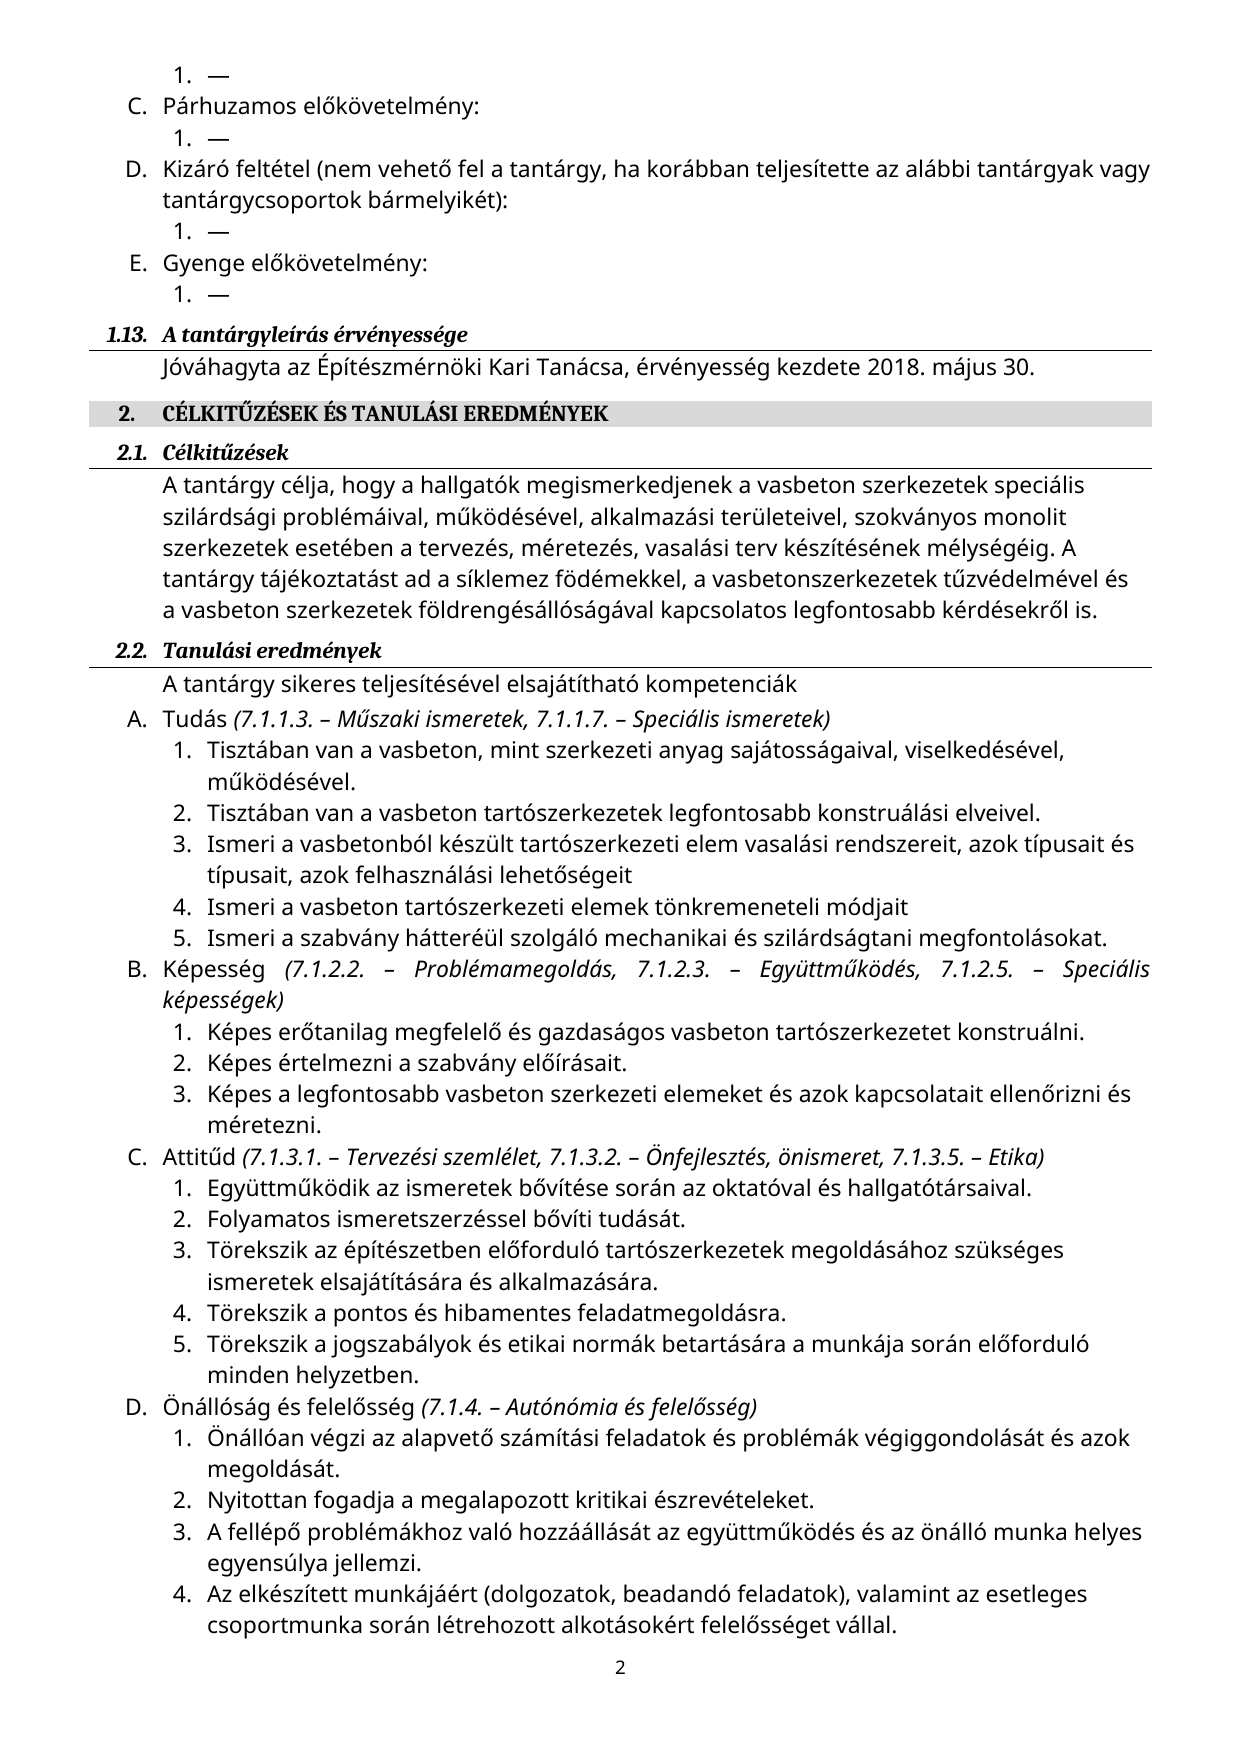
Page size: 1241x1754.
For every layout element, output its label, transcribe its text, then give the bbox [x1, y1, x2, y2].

text Jóváhagyta az Építészmérnöki Kari Tanácsa, érvényesség kezdete [162, 351, 1137, 382]
subtitle Tanulási eredmények [89, 638, 1152, 667]
subtitle Kizáró feltétel (nem vehető fel a tantárgy, ha korábban teljesítette az alábbi tantárgyak vagy tantárgycsoportok bármelyikét): [148, 153, 1152, 215]
text A tantárgy sikeres teljesítésével elsajátítható kompetenciák [162, 668, 1137, 699]
subtitle A tantárgyleírás érvényessége [89, 322, 1152, 350]
subtitle Célkitűzések [89, 440, 1152, 468]
subtitle Célkitűzések és tanulási eredmények [89, 401, 1152, 427]
subtitle Képesség (7.1.2.2. – Problémamegoldás, 7.1.2.3. – Együttműködés, 7.1.2.5. – Speciális képességek) [148, 953, 1152, 1016]
subtitle Tudás (7.1.1.3. – Műszaki ismeretek, 7.1.1.7. – Speciális ismeretek) [148, 703, 1152, 734]
subtitle Párhuzamos előkövetelmény: [148, 90, 1152, 122]
subtitle Attitűd (7.1.3.1. – Tervezési szemlélet, 7.1.3.2. – Önfejlesztés, önismeret, 7.1.3.5. – Etika) [148, 1141, 1152, 1172]
subtitle Önállóság és felelősség (7.1.4. – Autónómia és felelősség) [148, 1391, 1152, 1422]
